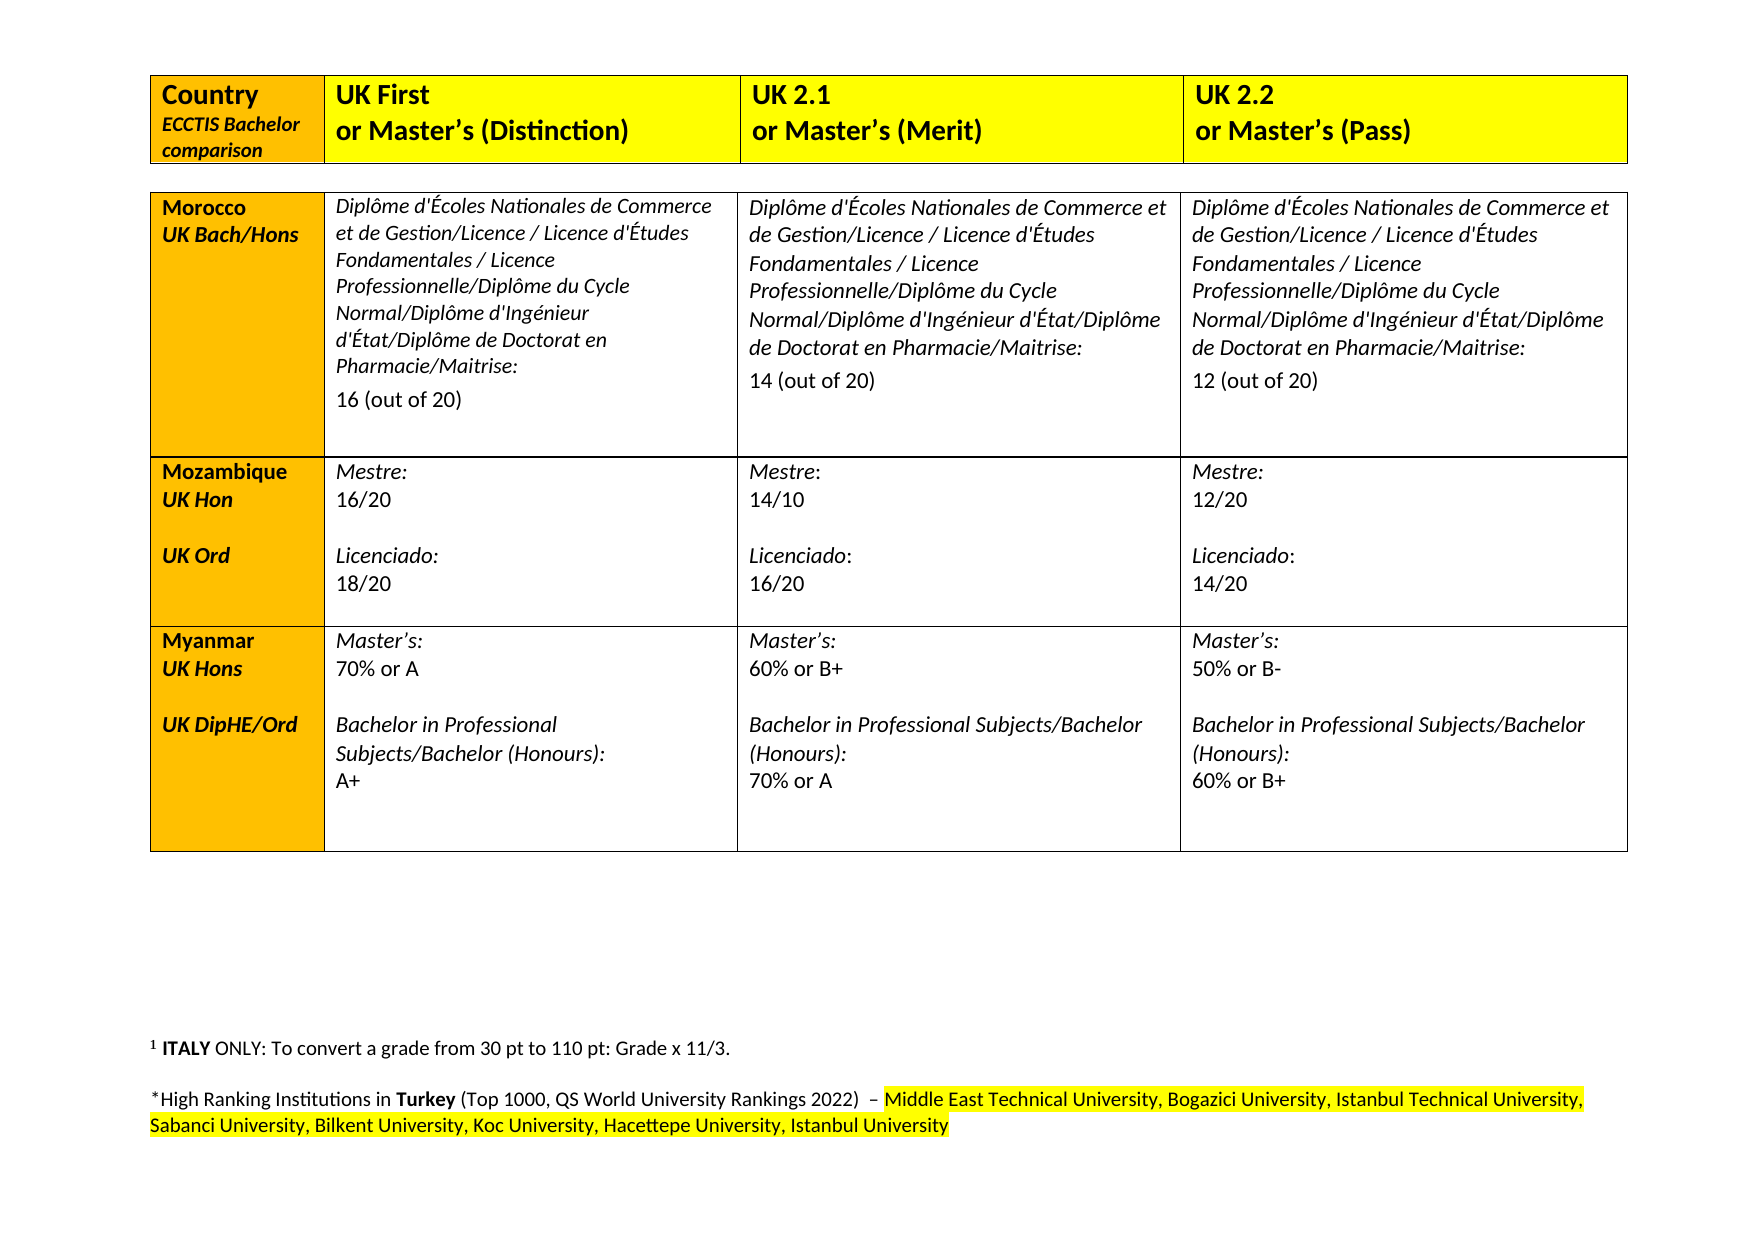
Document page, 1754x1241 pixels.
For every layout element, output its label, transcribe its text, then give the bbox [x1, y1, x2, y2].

table_cell Master’s: 70% or A Bachelor in Professional Subjects/Bachelor (Honours): A+ [325, 627, 737, 851]
table_cell Mozambique UK Hon UK Ord [151, 458, 324, 626]
table_cell Mestre: 12/20 Licenciado: 14/20 [1181, 458, 1627, 626]
table_cell Mestre: 16/20 Licenciado: 18/20 [325, 458, 737, 626]
table_cell Master’s: 60% or B+ Bachelor in Professional Subjects/Bachelor (Honours): 70% or A [738, 627, 1180, 851]
table_header Diplôme d'Écoles Nationales de Commerce et de Gestion/Licence / Licence d'Études Fondamentales / Licence Professionnelle/Diplôme du Cycle Normal/Diplôme d'Ingénieur d'État/Diplôme de Doctorat en Pharmacie/Maitrise: 12 (out of 20) [1181, 193, 1627, 456]
table_cell Myanmar UK Hons UK DipHE/Ord [151, 627, 324, 851]
table_header Diplôme d'Écoles Nationales de Commerce et de Gestion/Licence / Licence d'Études Fondamentales / Licence Professionnelle/Diplôme du Cycle Normal/Diplôme d'Ingénieur d'État/Diplôme de Doctorat en Pharmacie/Maitrise: 16 (out of 20) [325, 193, 737, 456]
table_cell Master’s: 50% or B- Bachelor in Professional Subjects/Bachelor (Honours): 60% or B+ [1181, 627, 1627, 851]
table_cell Mestre: 14/10 Licenciado: 16/20 [738, 458, 1180, 626]
table_header Morocco UK Bach/Hons [151, 193, 324, 456]
table_header Diplôme d'Écoles Nationales de Commerce et de Gestion/Licence / Licence d'Études Fondamentales / Licence Professionnelle/Diplôme du Cycle Normal/Diplôme d'Ingénieur d'État/Diplôme de Doctorat en Pharmacie/Maitrise: 14 (out of 20) [738, 193, 1180, 456]
